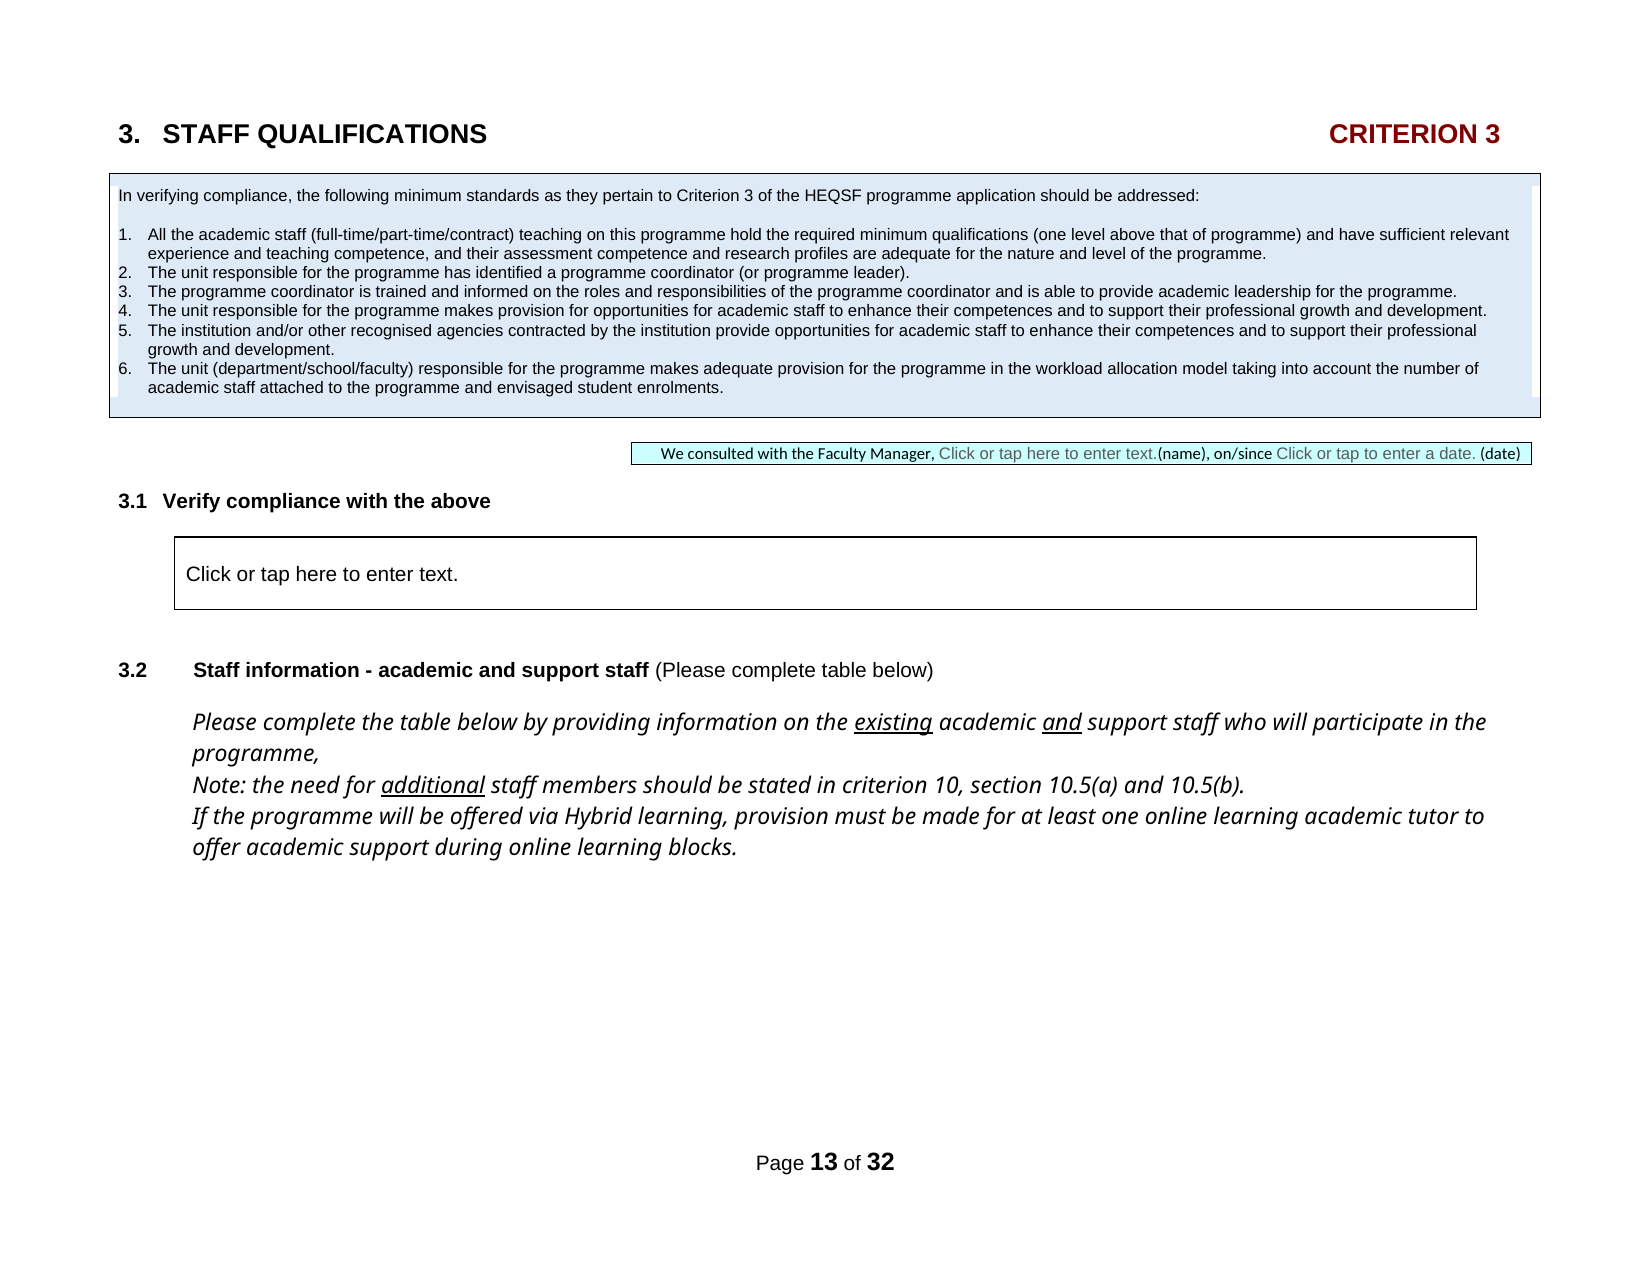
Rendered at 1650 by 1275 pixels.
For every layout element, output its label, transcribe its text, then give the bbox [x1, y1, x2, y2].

table_header [175, 538, 1476, 609]
list The unit (department/school/faculty) responsible for the programme makes adequate provision for the programme in the workload allocation model taking into account the number of academic staff attached to the programme and envisaged student enrolments. [118, 359, 1532, 394]
list If the programme will be offered via Hybrid learning, provision must be made for at least one online learning academic tutor to offer academic support during online learning blocks. [192, 800, 1532, 862]
list The unit responsible for the programme has identified a programme coordinator (or programme leader). [118, 263, 1532, 282]
text 3.2 Staff information - academic and support staff (Please complete table below) [118, 658, 1532, 682]
list The programme coordinator is trained and informed on the roles and responsibilities of the programme coordinator and is able to provide academic leadership for the programme. [118, 282, 1532, 301]
list The institution and/or other recognised agencies contracted by the institution provide opportunities for academic staff to enhance their competences and to support their professional growth and development. [118, 320, 1532, 359]
table_header We consulted with the Faculty Manager, (name), on/since (date) [632, 443, 1531, 463]
text In verifying compliance, the following minimum standards as they pertain to Criterion 3 of the HEQSF programme application should be addressed: [118, 186, 1532, 205]
list The unit responsible for the programme makes provision for opportunities for academic staff to enhance their competences and to support their professional growth and development. [118, 301, 1532, 320]
text 3.1 Verify compliance with the above [118, 488, 1532, 512]
subtitle 3. STAFF QUALIFICATIONS CRITERION 3 [118, 118, 1532, 149]
list Please complete the table below by providing information on the existing academic and support staff who will participate in the programme, [192, 706, 1532, 769]
list All the academic staff (full-time/part-time/contract) teaching on this programme hold the required minimum qualifications (one level above that of programme) and have sufficient relevant experience and teaching competence, and their assessment competence and research profiles are adequate for the nature and level of the programme. [118, 224, 1532, 263]
list Note: the need for additional staff members should be stated in criterion 10, section 10.5(a) and 10.5(b). [192, 769, 1532, 800]
